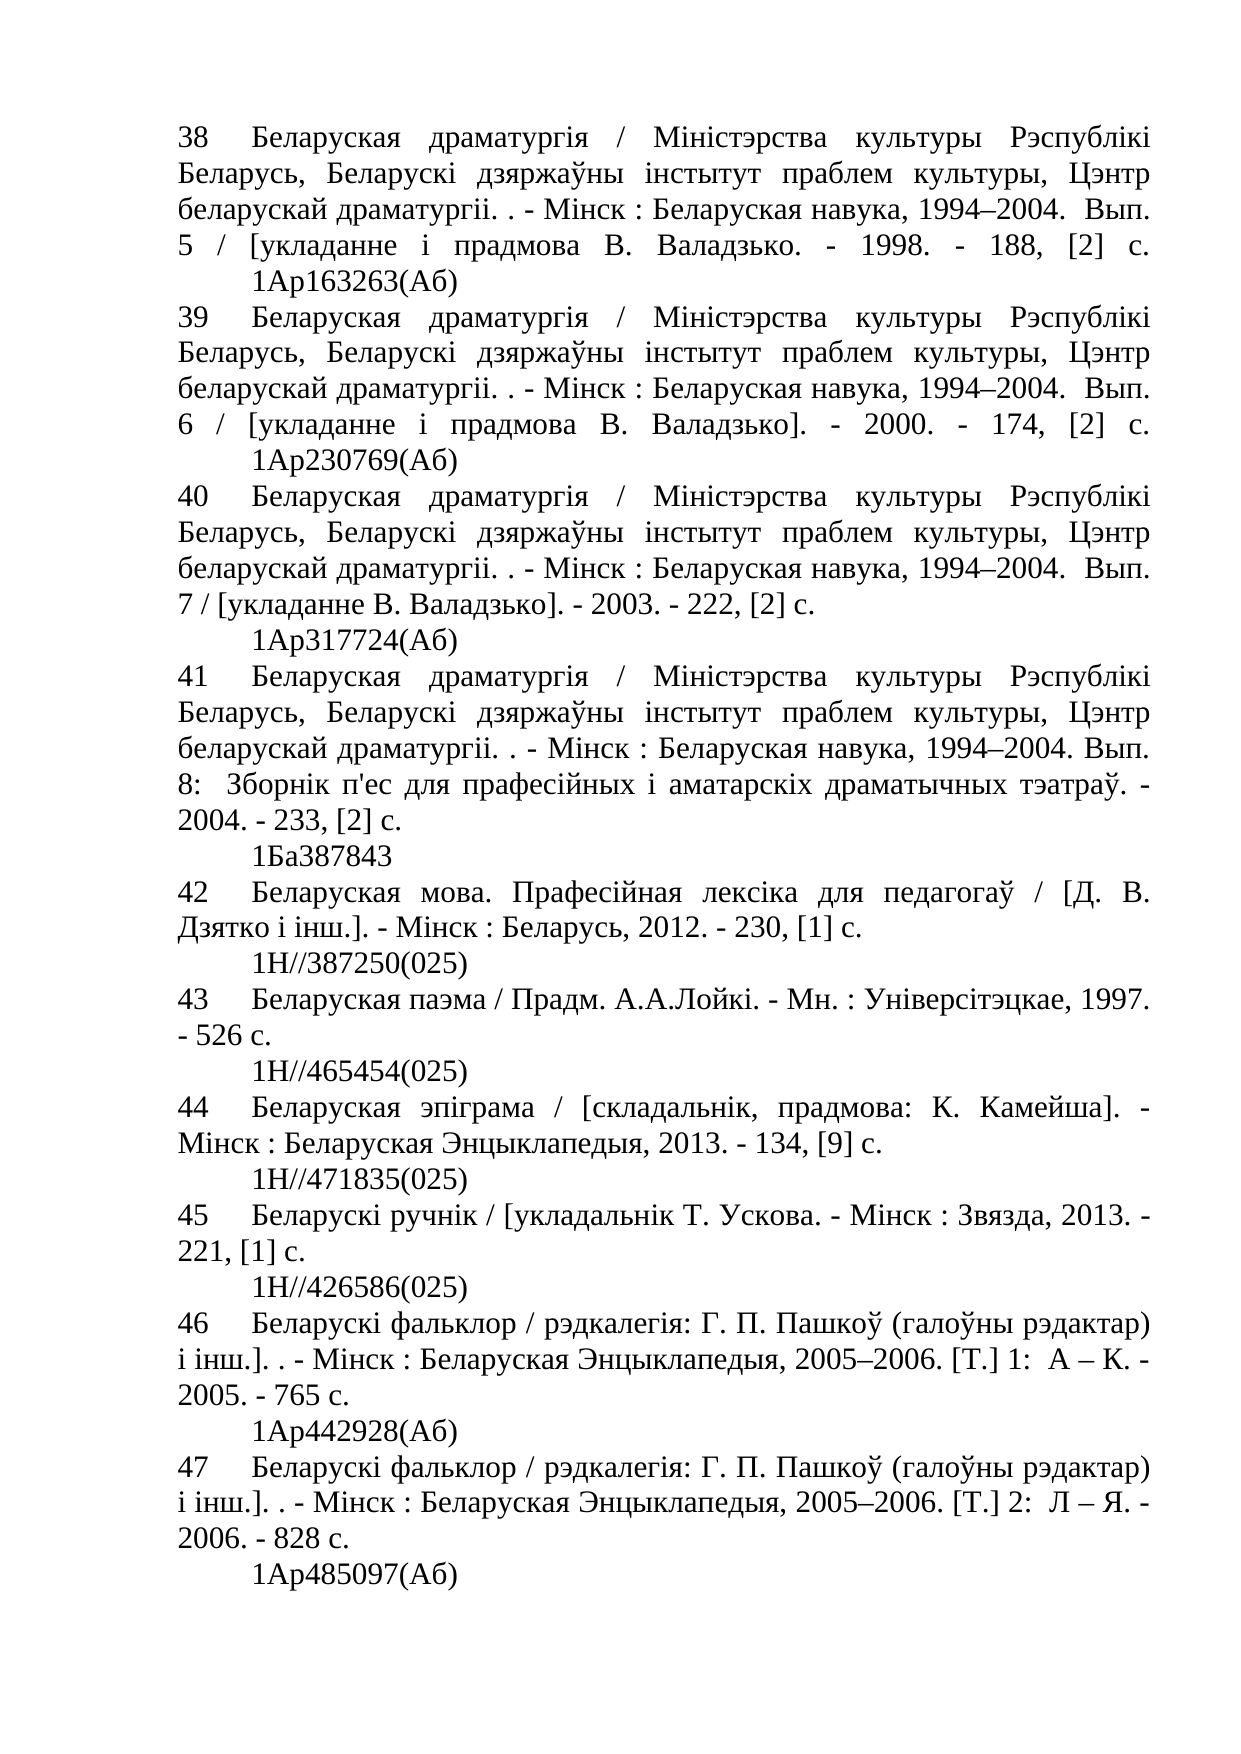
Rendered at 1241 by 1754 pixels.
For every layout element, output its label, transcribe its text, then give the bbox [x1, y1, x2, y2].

text 1Н//426586(025) [177, 1268, 1152, 1304]
text 38 Беларуская драматургія / Міністэрства культуры Рэспублікі Беларусь, Беларускі дзяржаўны інстытут праблем культуры, Цэнтр беларускай драматургіі. . - Мінск : Беларуская навука, 1994–2004. Вып. 5 / [укладанне і прадмова В. Валадзько. - 1998. - 188, [2] с. 1Ар163263(Аб) [177, 118, 1152, 298]
text 43 Беларуская паэма / Прадм. А.А.Лойкі. - Мн. : Універсітэцкае, 1997. - 526 с. [177, 981, 1152, 1052]
text 1Н//471835(025) [177, 1160, 1152, 1196]
text 39 Беларуская драматургія / Міністэрства культуры Рэспублікі Беларусь, Беларускі дзяржаўны інстытут праблем культуры, Цэнтр беларускай драматургіі. . - Мінск : Беларуская навука, 1994–2004. Вып. 6 / [укладанне і прадмова В. Валадзько]. - 2000. - 174, [2] с. 1Ар230769(Аб) [177, 298, 1152, 477]
text 1Ар442928(Аб) [177, 1412, 1152, 1448]
text 1Ба387843 [177, 837, 1152, 873]
text 1Н//387250(025) [177, 945, 1152, 981]
text 1Н//465454(025) [177, 1052, 1152, 1088]
text 44 Беларуская эпіграма / [складальнік, прадмова: К. Камейша]. - Мінск : Беларуская Энцыклапедыя, 2013. - 134, [9] c. [177, 1088, 1152, 1160]
text 1Ар317724(Аб) [177, 621, 1152, 657]
text 46 Беларускі фальклор / рэдкалегія: Г. П. Пашкоў (галоўны рэдактар) і інш.]. . - Мінск : Беларуская Энцыклапедыя, 2005–2006. [Т.] 1: А – К. - 2005. - 765 с. [177, 1304, 1152, 1412]
text 40 Беларуская драматургія / Міністэрства культуры Рэспублікі Беларусь, Беларускі дзяржаўны інстытут праблем культуры, Цэнтр беларускай драматургіі. . - Мінск : Беларуская навука, 1994–2004. Вып. 7 / [укладанне В. Валадзько]. - 2003. - 222, [2] c. [177, 477, 1152, 621]
text 47 Беларускі фальклор / рэдкалегія: Г. П. Пашкоў (галоўны рэдактар) і інш.]. . - Мінск : Беларуская Энцыклапедыя, 2005–2006. [Т.] 2: Л – Я. - 2006. - 828 с. [177, 1448, 1152, 1556]
text 41 Беларуская драматургія / Міністэрства культуры Рэспублікі Беларусь, Беларускі дзяржаўны інстытут праблем культуры, Цэнтр беларускай драматургіі. . - Мінск : Беларуская навука, 1994–2004. Вып. 8: Зборнік п'ес для прафесійных і аматарскіх драматычных тэатраў. - 2004. - 233, [2] c. [177, 657, 1152, 837]
text 45 Беларускі ручнік / [укладальнік Т. Ускова. - Мінск : Звязда, 2013. - 221, [1] с. [177, 1196, 1152, 1268]
text 1Ар485097(Аб) [177, 1556, 1152, 1592]
text 42 Беларуская мова. Прафесійная лексіка для педагогаў / [Д. В. Дзятко і інш.]. - Мінск : Беларусь, 2012. - 230, [1] с. [177, 873, 1152, 945]
